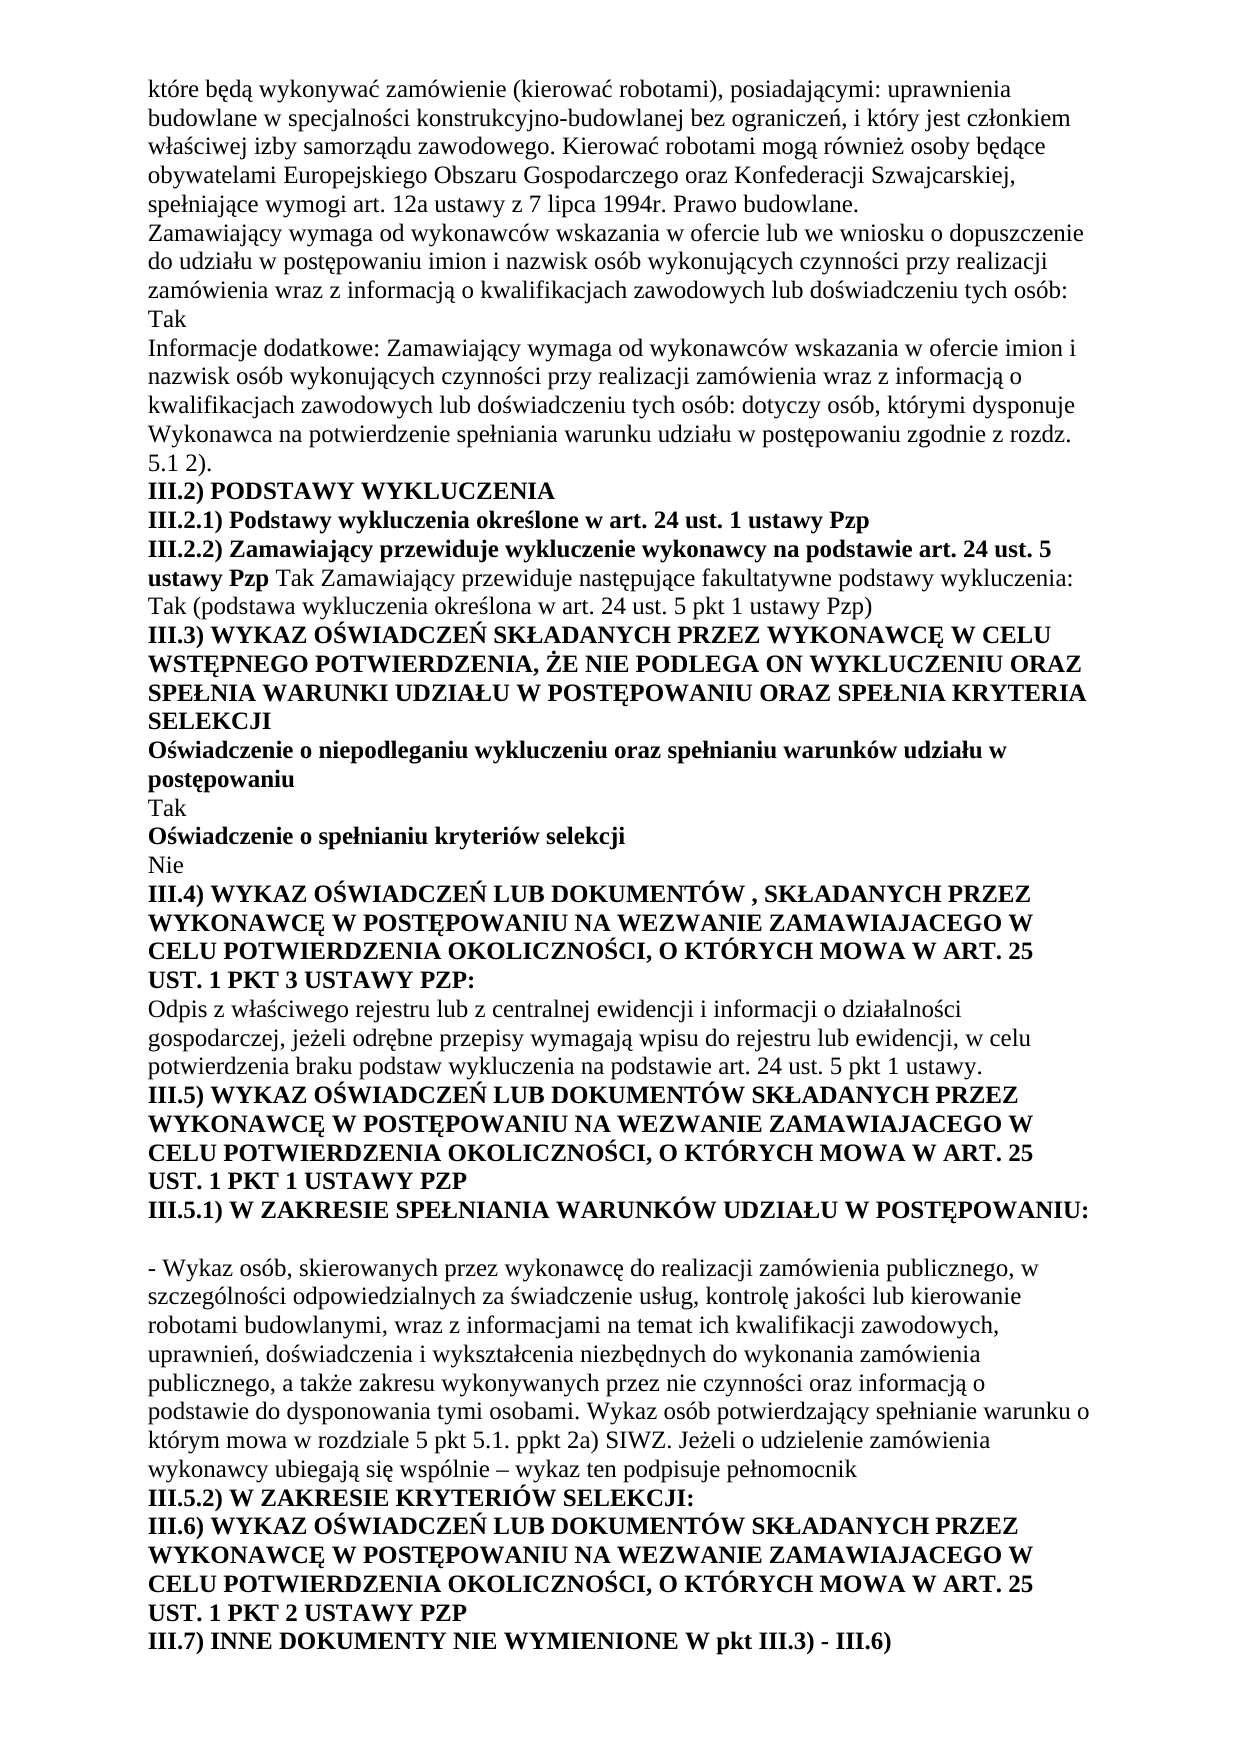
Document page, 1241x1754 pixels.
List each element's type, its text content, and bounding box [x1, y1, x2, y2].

text III.5.1) W ZAKRESIE SPEŁNIANIA WARUNKÓW UDZIAŁU W POSTĘPOWANIU: - Wykaz osób, skierowanych przez wykonawcę do realizacji zamówienia publicznego, w szczególności odpowiedzialnych za świadczenie usług, kontrolę jakości lub kierowanie robotami budowlanymi, wraz z informacjami na temat ich kwalifikacji zawodowych, uprawnień, doświadczenia i wykształcenia niezbędnych do wykonania zamówienia publicznego, a także zakresu wykonywanych przez nie czynności oraz informacją o podstawie do dysponowania tymi osobami. Wykaz osób potwierdzający spełnianie warunku o którym mowa w rozdziale 5 pkt 5.1. ppkt 2a) SIWZ. Jeżeli o udzielenie zamówienia wykonawcy ubiegają się wspólnie – wykaz ten podpisuje pełnomocnik III.5.2) W ZAKRESIE KRYTERIÓW SELEKCJI: III.6) WYKAZ OŚWIADCZEŃ LUB DOKUMENTÓW SKŁADANYCH PRZEZ WYKONAWCĘ W POSTĘPOWANIU NA WEZWANIE ZAMAWIAJACEGO W CELU POTWIERDZENIA OKOLICZNOŚCI, O KTÓRYCH MOWA W ART. 25 UST. 1 PKT 2 USTAWY PZP [148, 1195, 1093, 1626]
text III.4) WYKAZ OŚWIADCZEŃ LUB DOKUMENTÓW , SKŁADANYCH PRZEZ WYKONAWCĘ W POSTĘPOWANIU NA WEZWANIE ZAMAWIAJACEGO W CELU POTWIERDZENIA OKOLICZNOŚCI, O KTÓRYCH MOWA W ART. 25 UST. 1 PKT 3 USTAWY PZP: [148, 879, 1093, 994]
text III.7) INNE DOKUMENTY NIE WYMIENIONE W pkt III.3) - III.6) [148, 1626, 1093, 1655]
text III.2.1) Podstawy wykluczenia określone w art. 24 ust. 1 ustawy Pzp III.2.2) Zamawiający przewiduje wykluczenie wykonawcy na podstawie art. 24 ust. 5 ustawy Pzp Tak Zamawiający przewiduje następujące fakultatywne podstawy wykluczenia: Tak (podstawa wykluczenia określona w art. 24 ust. 5 pkt 1 ustawy Pzp) III.3) WYKAZ OŚWIADCZEŃ SKŁADANYCH PRZEZ WYKONAWCĘ W CELU WSTĘPNEGO POTWIERDZENIA, ŻE NIE PODLEGA ON WYKLUCZENIU ORAZ SPEŁNIA WARUNKI UDZIAŁU W POSTĘPOWANIU ORAZ SPEŁNIA KRYTERIA SELEKCJI [148, 505, 1093, 735]
text III.5) WYKAZ OŚWIADCZEŃ LUB DOKUMENTÓW SKŁADANYCH PRZEZ WYKONAWCĘ W POSTĘPOWANIU NA WEZWANIE ZAMAWIAJACEGO W CELU POTWIERDZENIA OKOLICZNOŚCI, O KTÓRYCH MOWA W ART. 25 UST. 1 PKT 1 USTAWY PZP [148, 1080, 1093, 1195]
text Oświadczenie o niepodleganiu wykluczeniu oraz spełnianiu warunków udziału w postępowaniu Tak Oświadczenie o spełnianiu kryteriów selekcji Nie [148, 735, 1093, 879]
text III.2) PODSTAWY WYKLUCZENIA [148, 476, 1093, 505]
text Odpis z właściwego rejestru lub z centralnej ewidencji i informacji o działalności gospodarczej, jeżeli odrębne przepisy wymagają wpisu do rejestru lub ewidencji, w celu potwierdzenia braku podstaw wykluczenia na podstawie art. 24 ust. 5 pkt 1 ustawy. [148, 994, 1093, 1080]
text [148, 74, 1093, 476]
